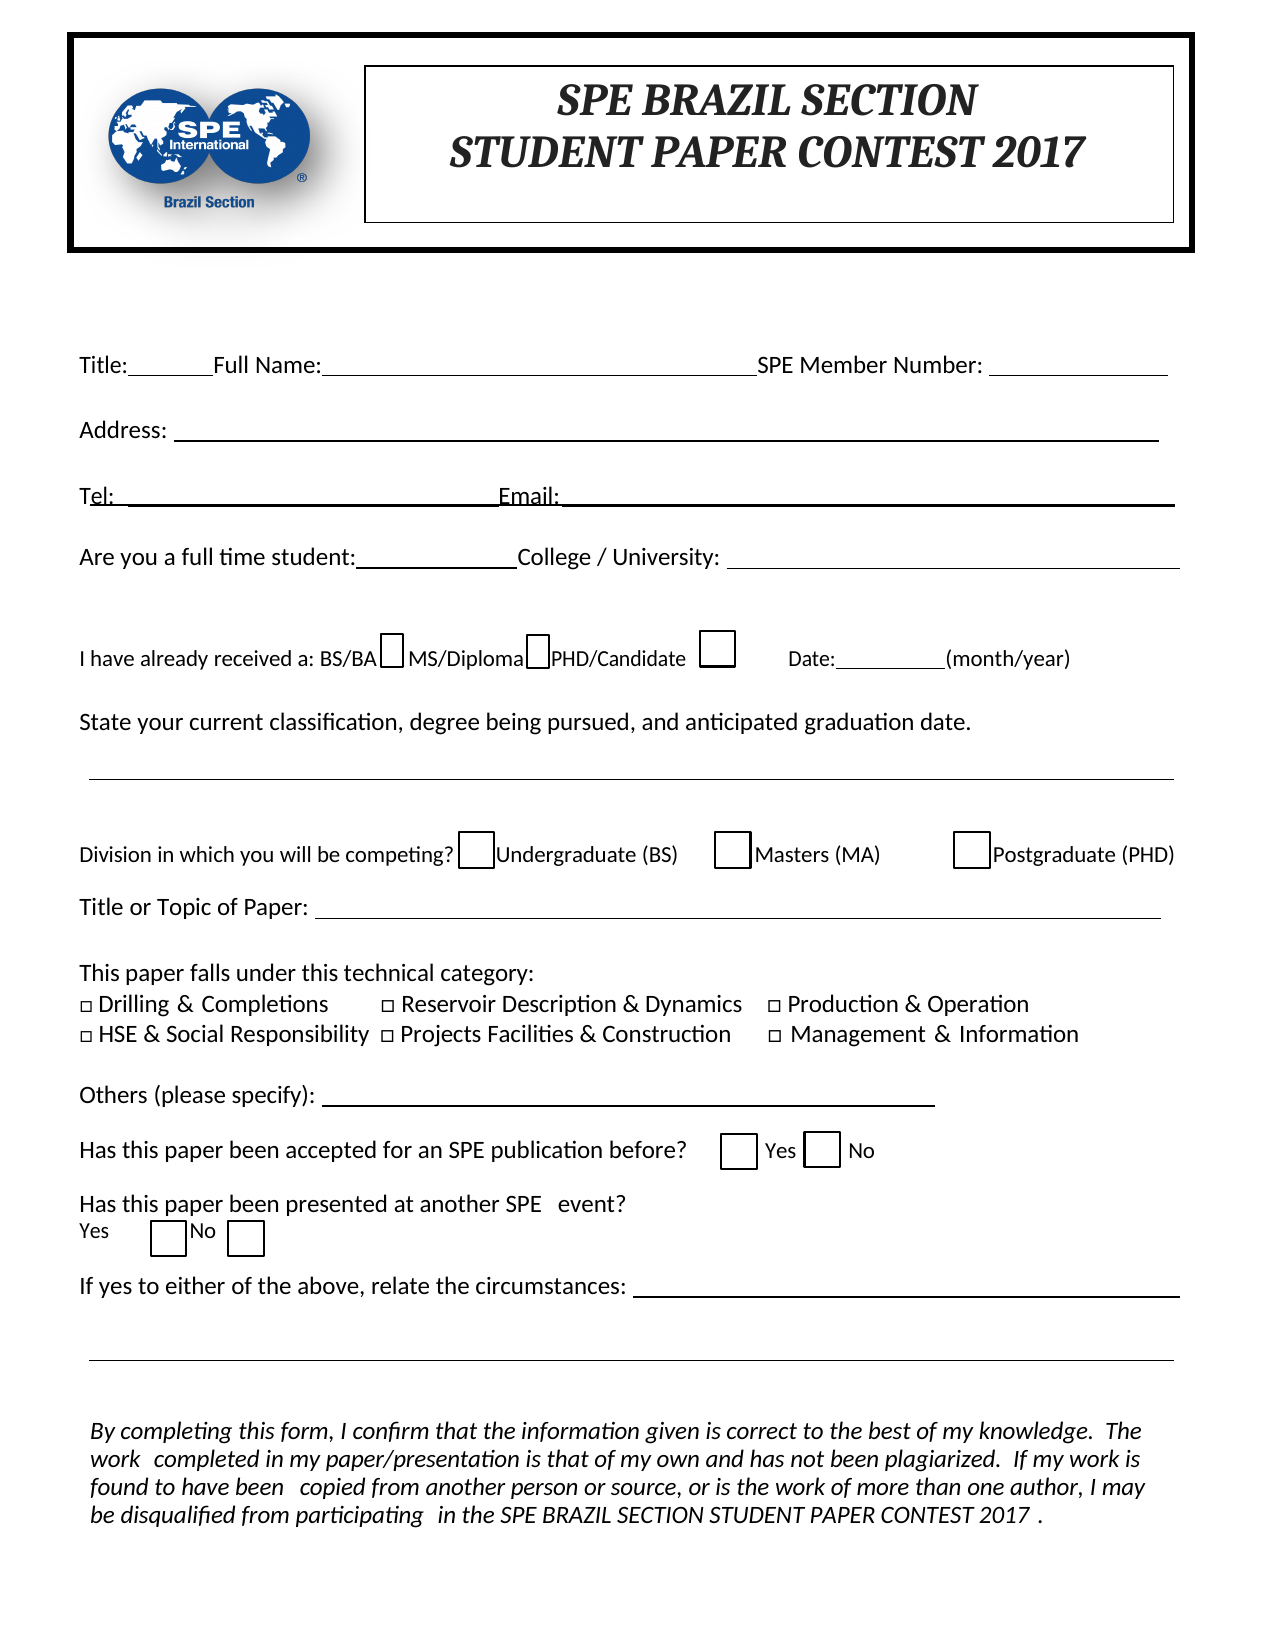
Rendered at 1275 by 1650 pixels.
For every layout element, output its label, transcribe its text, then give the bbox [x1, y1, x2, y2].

text State your current classification, degree being pursued, and anticipated graduation date. [79, 706, 1194, 736]
text Are you a full time student: College / University: [79, 541, 1194, 572]
text Tel: Email: [79, 480, 1194, 511]
text Address: [79, 414, 1194, 445]
list HSE & Social Responsibility □ Projects Facilities & Construction □ Management & Information [79, 1018, 1194, 1049]
text Division in which you will be competing? Undergraduate (BS) Masters (MA) Postgraduate (PHD) Title or Topic of Paper: [79, 814, 1175, 922]
text I have already received a: BS/BA MS/Diploma PHD/Candidate Date: (month/year) [79, 644, 1194, 672]
text By completing this form, I confirm that the information given is correct to the best of my knowledge. The work completed in my paper/presentation is that of my own and has not been plagiarized. If my work is found to have been copied from another person or source, or is the work of more than one author, I may be disqualified from participating in the SPE BRAZIL SECTION STUDENT PAPER CONTEST 2017 . [90, 1417, 1175, 1530]
text If yes to either of the above, relate the circumstances: [79, 1270, 1194, 1301]
text Has this paper been accepted for an SPE publication before? Yes No [79, 1134, 1194, 1164]
text Others (please specify): [79, 1079, 1194, 1110]
text This paper falls under this technical category: [79, 957, 1194, 988]
picture [91, 42, 327, 258]
text Has this paper been presented at another SPE event? [79, 1192, 1002, 1218]
list Drilling & Completions □ Reservoir Description & Dynamics □ Production & Operation [79, 988, 1194, 1018]
text Title: Full Name: SPE Member Number: [79, 349, 1194, 379]
text Yes No [79, 1218, 1002, 1244]
